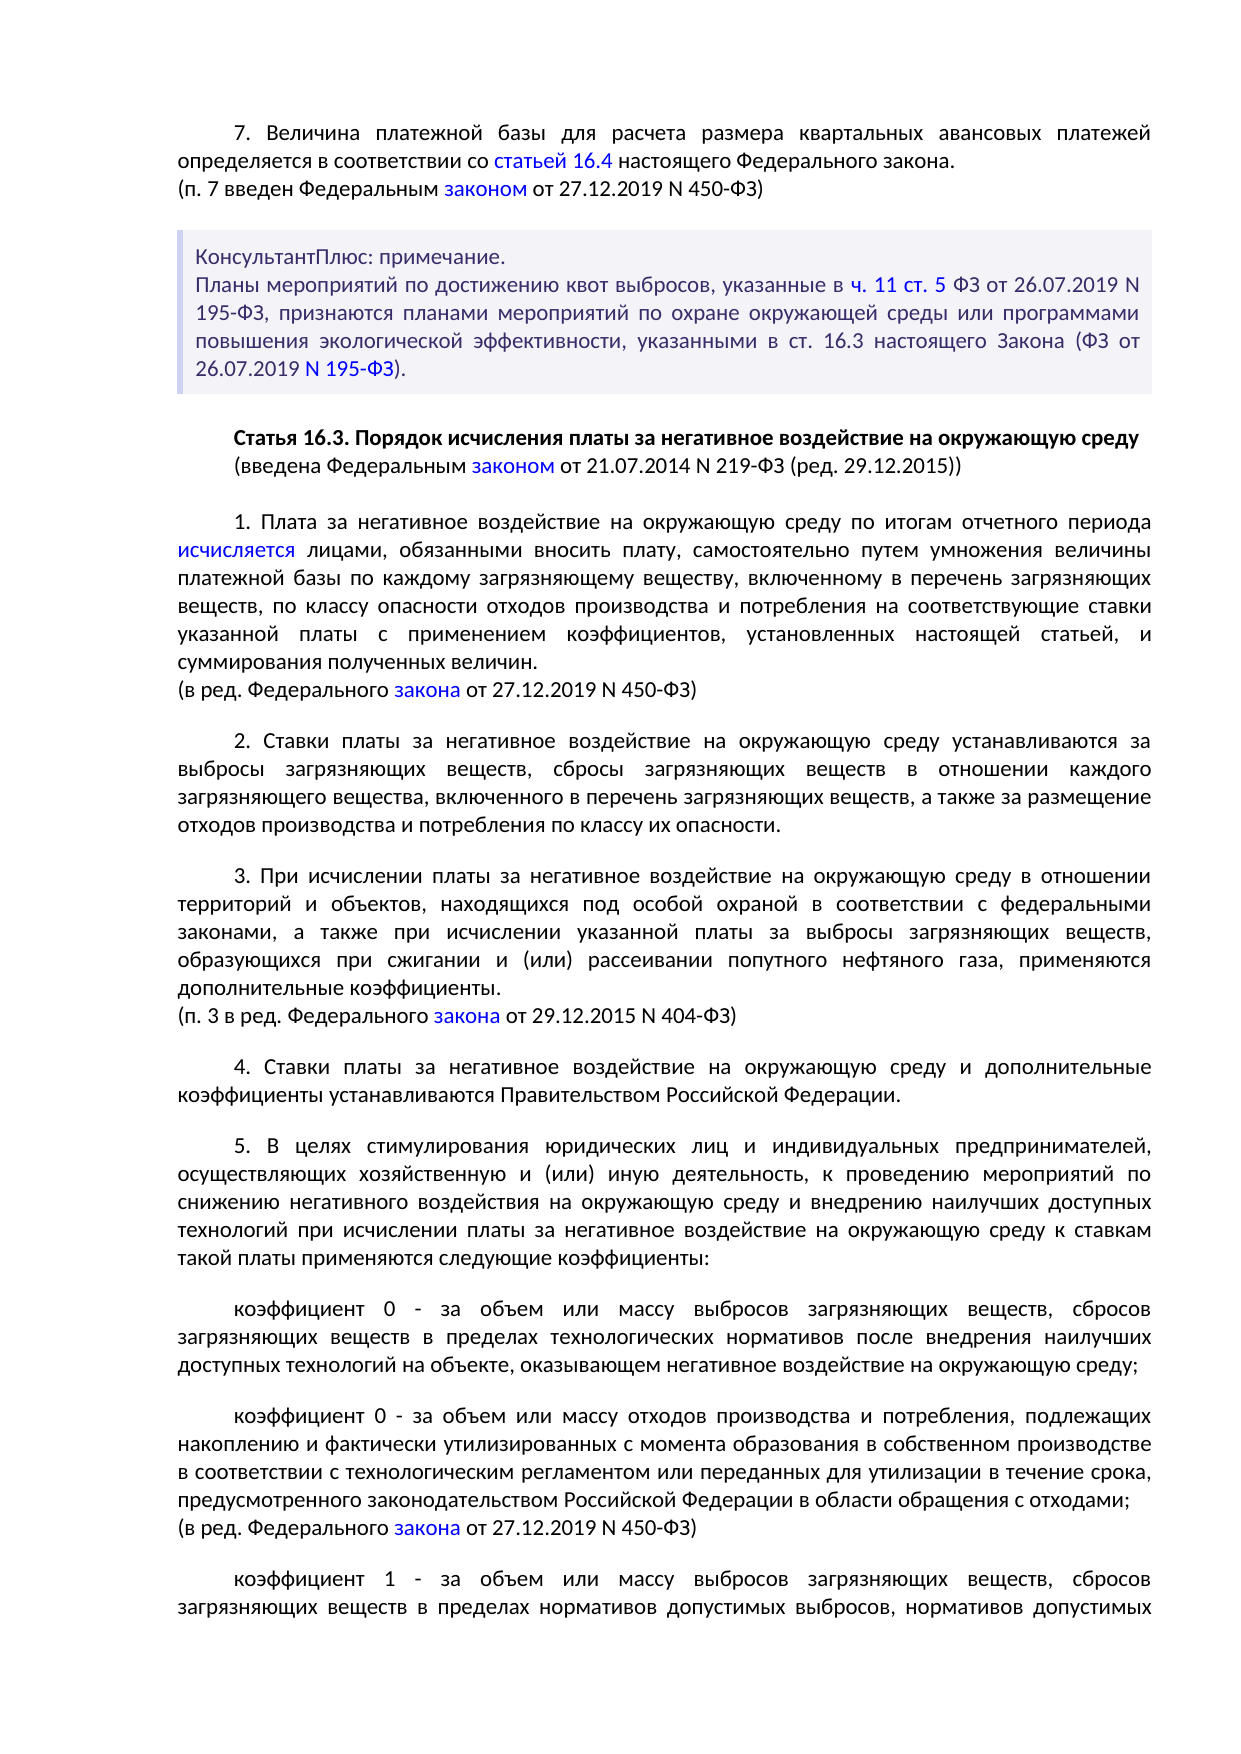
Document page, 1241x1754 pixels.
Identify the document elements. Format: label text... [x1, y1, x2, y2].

text 3. При исчислении платы за негативное воздействие на окружающую среду в отношении территорий и объектов, находящихся под особой охраной в соответствии с федеральными законами, а также при исчислении указанной платы за выбросы загрязняющих веществ, образующихся при сжигании и (или) рассеивании попутного нефтяного газа, применяются дополнительные коэффициенты. [177, 861, 1152, 1001]
text 1. Плата за негативное воздействие на окружающую среду по итогам отчетного периода исчисляется лицами, обязанными вносить плату, самостоятельно путем умножения величины платежной базы по каждому загрязняющему веществу, включенному в перечень загрязняющих веществ, по классу опасности отходов производства и потребления на соответствующие ставки указанной платы с применением коэффициентов, установленных настоящей статьей, и суммирования полученных величин. [177, 507, 1152, 675]
table_header [177, 230, 183, 394]
title Статья 16.3. Порядок исчисления платы за негативное воздействие на окружающую среду [177, 423, 1152, 451]
text (п. 3 в ред. Федерального закона от 29.12.2015 N 404-ФЗ) [177, 1001, 1152, 1029]
table_header [1140, 230, 1152, 394]
text (в ред. Федерального закона от 27.12.2019 N 450-ФЗ) [177, 675, 1152, 703]
text (п. 7 введен Федеральным законом от 27.12.2019 N 450-ФЗ) [177, 174, 1152, 202]
text (введена Федеральным законом от 21.07.2014 N 219-ФЗ (ред. 29.12.2015)) [177, 451, 1152, 479]
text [177, 1564, 1152, 1620]
text коэффициент 0 - за объем или массу отходов производства и потребления, подлежащих накоплению и фактически утилизированных с момента образования в собственном производстве в соответствии с технологическим регламентом или переданных для утилизации в течение срока, предусмотренного законодательством Российской Федерации в области обращения с отходами; [177, 1401, 1152, 1513]
table_header [183, 230, 195, 394]
text 7. Величина платежной базы для расчета размера квартальных авансовых платежей определяется в соответствии со статьей 16.4 настоящего Федерального закона. [177, 118, 1152, 174]
text (в ред. Федерального закона от 27.12.2019 N 450-ФЗ) [177, 1513, 1152, 1541]
table_header КонсультантПлюс: примечание. Планы мероприятий по достижению квот выбросов, указанные в ч. 11 ст. 5 ФЗ от 26.07.2019 N 195-ФЗ, признаются планами мероприятий по охране окружающей среды или программами повышения экологической эффективности, указанными в ст. 16.3 настоящего Закона (ФЗ от 26.07.2019 N 195-ФЗ). [195, 230, 1140, 394]
text 2. Ставки платы за негативное воздействие на окружающую среду устанавливаются за выбросы загрязняющих веществ, сбросы загрязняющих веществ в отношении каждого загрязняющего вещества, включенного в перечень загрязняющих веществ, а также за размещение отходов производства и потребления по классу их опасности. [177, 726, 1152, 838]
text 5. В целях стимулирования юридических лиц и индивидуальных предпринимателей, осуществляющих хозяйственную и (или) иную деятельность, к проведению мероприятий по снижению негативного воздействия на окружающую среду и внедрению наилучших доступных технологий при исчислении платы за негативное воздействие на окружающую среду к ставкам такой платы применяются следующие коэффициенты: [177, 1131, 1152, 1271]
text коэффициент 0 - за объем или массу выбросов загрязняющих веществ, сбросов загрязняющих веществ в пределах технологических нормативов после внедрения наилучших доступных технологий на объекте, оказывающем негативное воздействие на окружающую среду; [177, 1294, 1152, 1378]
text 4. Ставки платы за негативное воздействие на окружающую среду и дополнительные коэффициенты устанавливаются Правительством Российской Федерации. [177, 1052, 1152, 1108]
